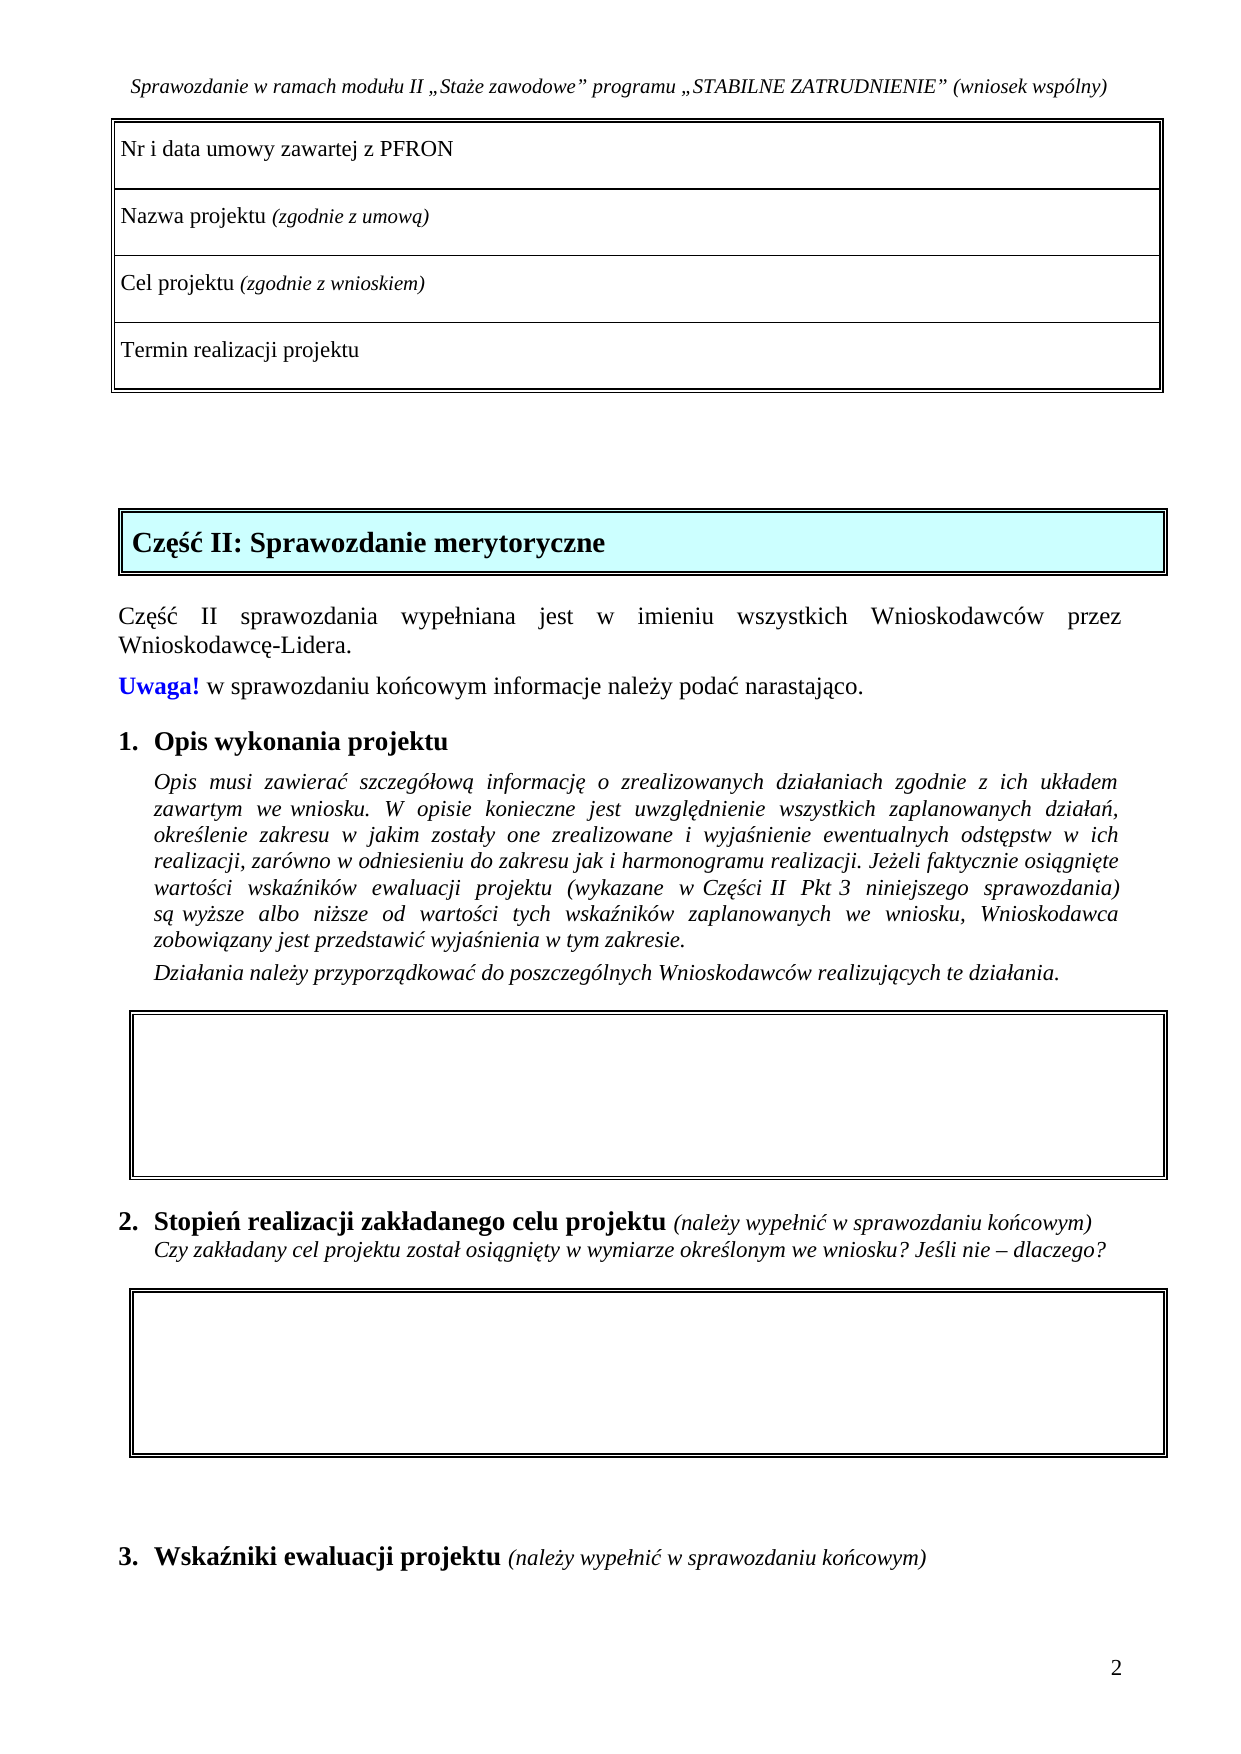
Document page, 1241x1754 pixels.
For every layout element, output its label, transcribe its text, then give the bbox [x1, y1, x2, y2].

table_header [134, 1015, 1163, 1176]
table_cell Cel projektu (zgodnie z wnioskiem) [115, 256, 1159, 322]
text 2. Stopień realizacji zakładanego celu projektu (należy wypełnić w sprawozdaniu końcowym) [118, 1205, 1122, 1236]
table_header Część II: Sprawozdanie merytoryczne [123, 513, 1163, 571]
text Część II sprawozdania wypełniana jest w imieniu wszystkich Wnioskodawców przez Wnioskodawcę-Lidera. [118, 601, 1122, 658]
table_cell Nazwa projektu (zgodnie z umową) [115, 190, 1159, 255]
table_header Nr i data umowy zawartej z PFRON [115, 123, 1159, 188]
text 3. Wskaźniki ewaluacji projektu (należy wypełnić w sprawozdaniu końcowym) [118, 1540, 1122, 1571]
text Opis musi zawierać szczegółową informację o zrealizowanych działaniach zgodnie z ich układem zawartym we wniosku. W opisie konieczne jest uwzględnienie wszystkich zaplanowanych działań, określenie zakresu w jakim zostały one zrealizowane i wyjaśnienie ewentualnych odstępstw w ich realizacji, zarówno w odniesieniu do zakresu jak i harmonogramu realizacji. Jeżeli faktycznie osiągnięte wartości wskaźników ewaluacji projektu (wykazane w Części II Pkt 3 niniejszego sprawozdania) są wyższe albo niższe od wartości tych wskaźników zaplanowanych we wniosku, Wnioskodawca zobowiązany jest przedstawić wyjaśnienia w tym zakresie. [153, 768, 1122, 953]
text Działania należy przyporządkować do poszczególnych Wnioskodawców realizujących te działania. [153, 959, 1122, 985]
text Czy zakładany cel projektu został osiągnięty w wymiarze określonym we wniosku? Jeśli nie – dlaczego? [153, 1236, 1122, 1263]
table_cell Termin realizacji projektu [115, 323, 1159, 388]
table_header [134, 1293, 1163, 1453]
text 1. Opis wykonania projektu [118, 725, 1122, 756]
text Uwaga! w sprawozdaniu końcowym informacje należy podać narastająco. [118, 671, 1122, 700]
